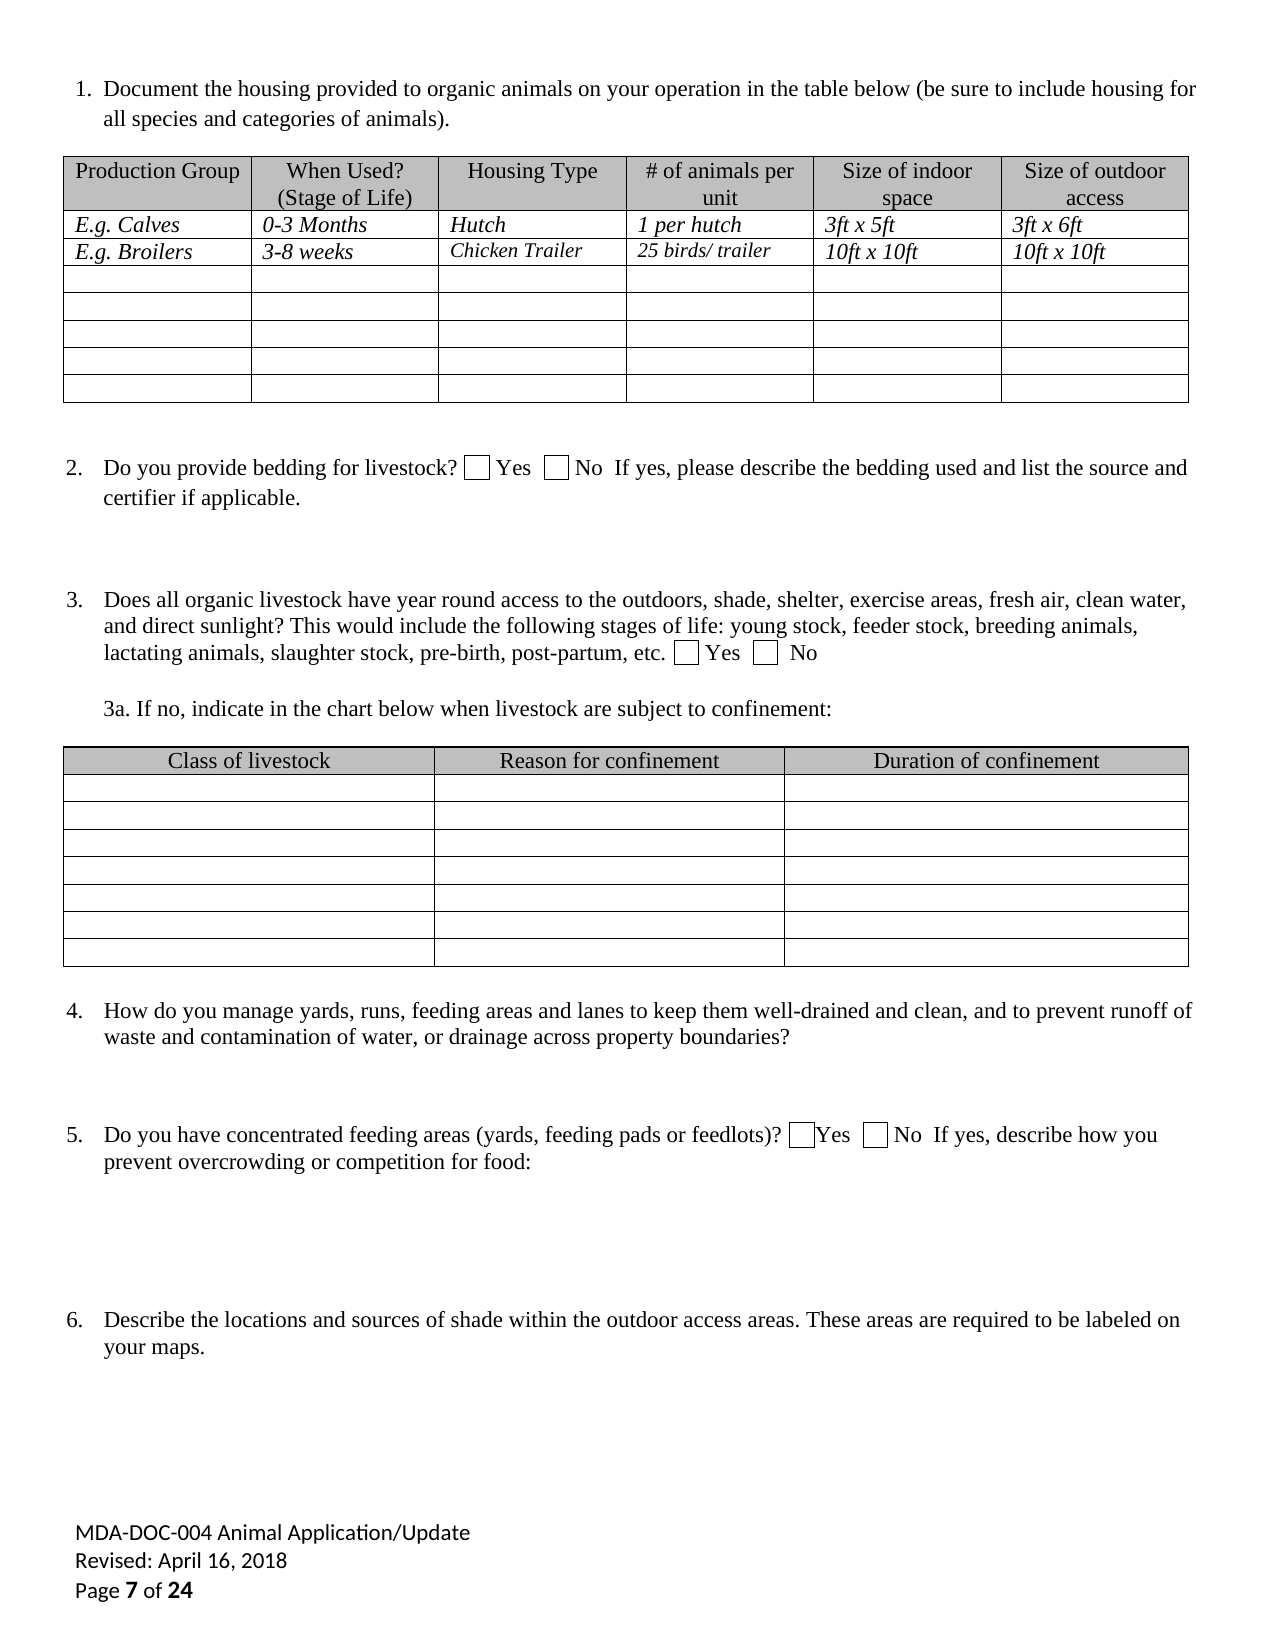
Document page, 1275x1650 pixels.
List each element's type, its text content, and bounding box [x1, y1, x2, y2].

table_cell [64, 775, 434, 801]
table_cell [435, 912, 784, 938]
table_cell [64, 857, 434, 883]
table_header Size of outdoor access [1002, 157, 1188, 210]
table_cell [64, 266, 251, 292]
table_cell 3-8 weeks [252, 239, 438, 265]
table_cell [785, 912, 1188, 938]
table_cell [627, 266, 813, 292]
table_header When Used? (Stage of Life) [252, 157, 438, 210]
list Document the housing provided to organic animals on your operation in the table below (be sure to include housing for all species and categories of animals). [75, 75, 1200, 132]
table_cell [1002, 348, 1188, 374]
table_header # of animals per unit [627, 157, 813, 210]
table_header Housing Type [439, 157, 626, 210]
table_cell [627, 348, 813, 374]
table_cell [1002, 293, 1188, 319]
table_cell [64, 375, 251, 402]
table_header Reason for confinement [435, 748, 784, 774]
table_cell [785, 830, 1188, 856]
list How do you manage yards, runs, feeding areas and lanes to keep them well-drained and clean, and to prevent runoff of waste and contamination of water, or drainage across property boundaries? [66, 997, 1200, 1049]
table_cell [627, 375, 813, 402]
table_cell Chicken Trailer [439, 239, 626, 265]
table_cell [1002, 375, 1188, 402]
table_cell [785, 775, 1188, 801]
table_cell [785, 857, 1188, 883]
table_cell [64, 939, 434, 966]
table_cell [814, 375, 1001, 402]
table_cell [64, 293, 251, 319]
table_cell [785, 939, 1188, 966]
table_cell E.g. Calves [64, 211, 251, 237]
table_cell [785, 885, 1188, 911]
table_cell [814, 293, 1001, 319]
table_cell [1002, 266, 1188, 292]
table_cell [64, 321, 251, 347]
table_cell [785, 802, 1188, 829]
table_header Production Group [64, 157, 251, 210]
table_cell [439, 375, 626, 402]
table_cell [435, 885, 784, 911]
table_cell Hutch [439, 211, 626, 237]
table_cell [814, 321, 1001, 347]
table_cell 0-3 Months [252, 211, 438, 237]
table_header Duration of confinement [785, 748, 1188, 774]
table_header Size of indoor space [814, 157, 1001, 210]
table_cell [435, 857, 784, 883]
table_cell 10ft x 10ft [1002, 239, 1188, 265]
table_cell [252, 321, 438, 347]
table_cell 3ft x 5ft [814, 211, 1001, 237]
table_cell [627, 293, 813, 319]
table_cell [439, 293, 626, 319]
table_cell [439, 266, 626, 292]
table_cell [252, 266, 438, 292]
list Describe the locations and sources of shade within the outdoor access areas. These areas are required to be labeled on your maps. [66, 1306, 1200, 1359]
table_cell [64, 912, 434, 938]
table_cell [1002, 321, 1188, 347]
table_cell [627, 321, 813, 347]
list Does all organic livestock have year round access to the outdoors, shade, shelter, exercise areas, fresh air, clean water, and direct sunlight? This would include the following stages of life: young stock, feeder stock, breeding animals, lactating animals, slaughter stock, pre-birth, post-partum, etc. Yes No [66, 586, 1200, 665]
table_cell [435, 939, 784, 966]
table_cell [64, 348, 251, 374]
list 3a. If no, indicate in the chart below when livestock are subject to confinement: [103, 695, 1200, 722]
table_cell [64, 802, 434, 829]
table_cell [252, 293, 438, 319]
table_cell [252, 348, 438, 374]
table_cell [64, 885, 434, 911]
table_cell [252, 375, 438, 402]
table_cell 3ft x 6ft [1002, 211, 1188, 237]
table_cell [439, 321, 626, 347]
table_cell [814, 266, 1001, 292]
list Do you have concentrated feeding areas (yards, feeding pads or feedlots)? Yes No If yes, describe how you prevent overcrowding or competition for food: [66, 1121, 1200, 1174]
table_cell [814, 348, 1001, 374]
table_cell [439, 348, 626, 374]
list Do you provide bedding for livestock? Yes No If yes, please describe the bedding used and list the source and certifier if applicable. [66, 454, 1200, 510]
table_cell [435, 830, 784, 856]
table_cell 10ft x 10ft [814, 239, 1001, 265]
table_cell E.g. Broilers [64, 239, 251, 265]
table_header Class of livestock [64, 748, 434, 774]
table_cell [64, 830, 434, 856]
table_cell 25 birds/ trailer [627, 239, 813, 265]
table_cell [435, 802, 784, 829]
table_cell 1 per hutch [627, 211, 813, 237]
table_cell [435, 775, 784, 801]
